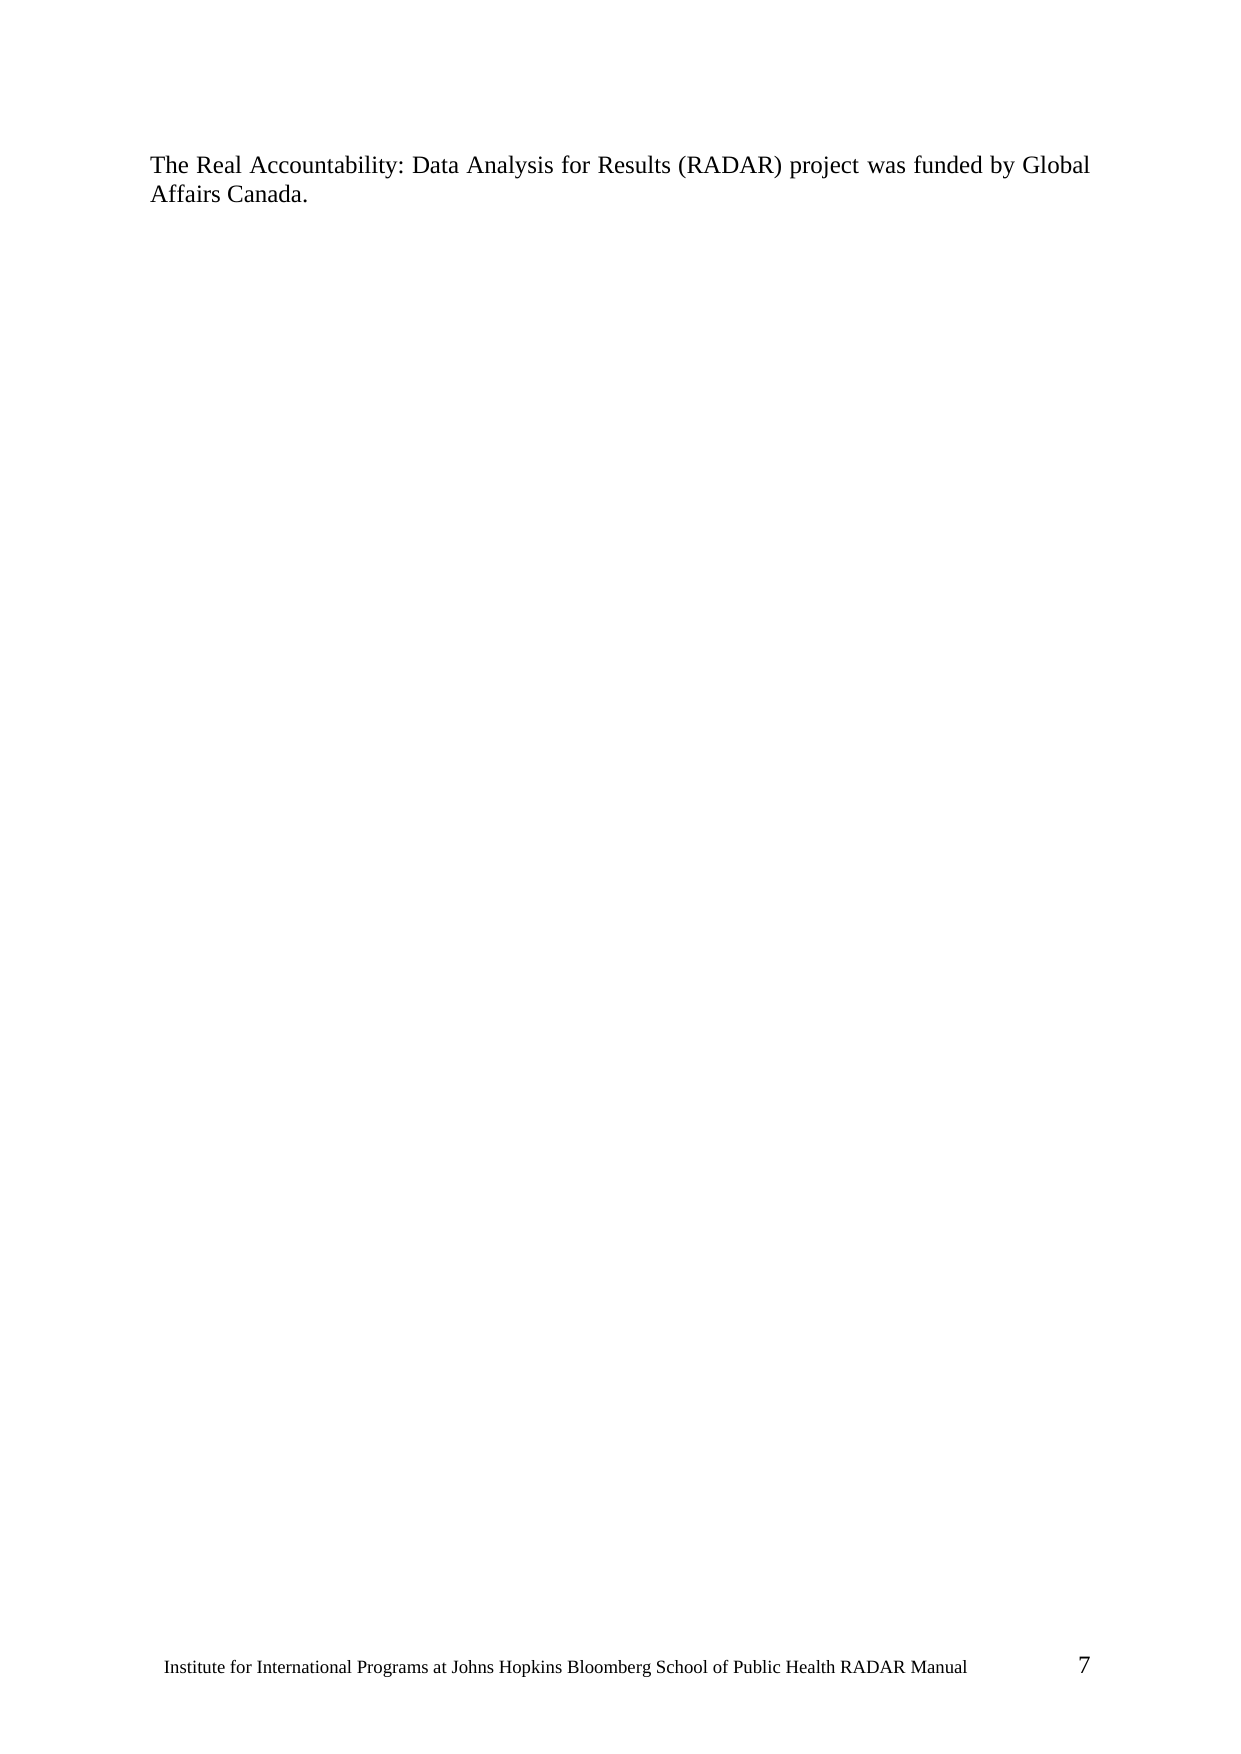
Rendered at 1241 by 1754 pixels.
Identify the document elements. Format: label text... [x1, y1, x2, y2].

text The Real Accountability: Data Analysis for Results (RADAR) project was funded by Global Affairs Canada. [150, 150, 1090, 207]
